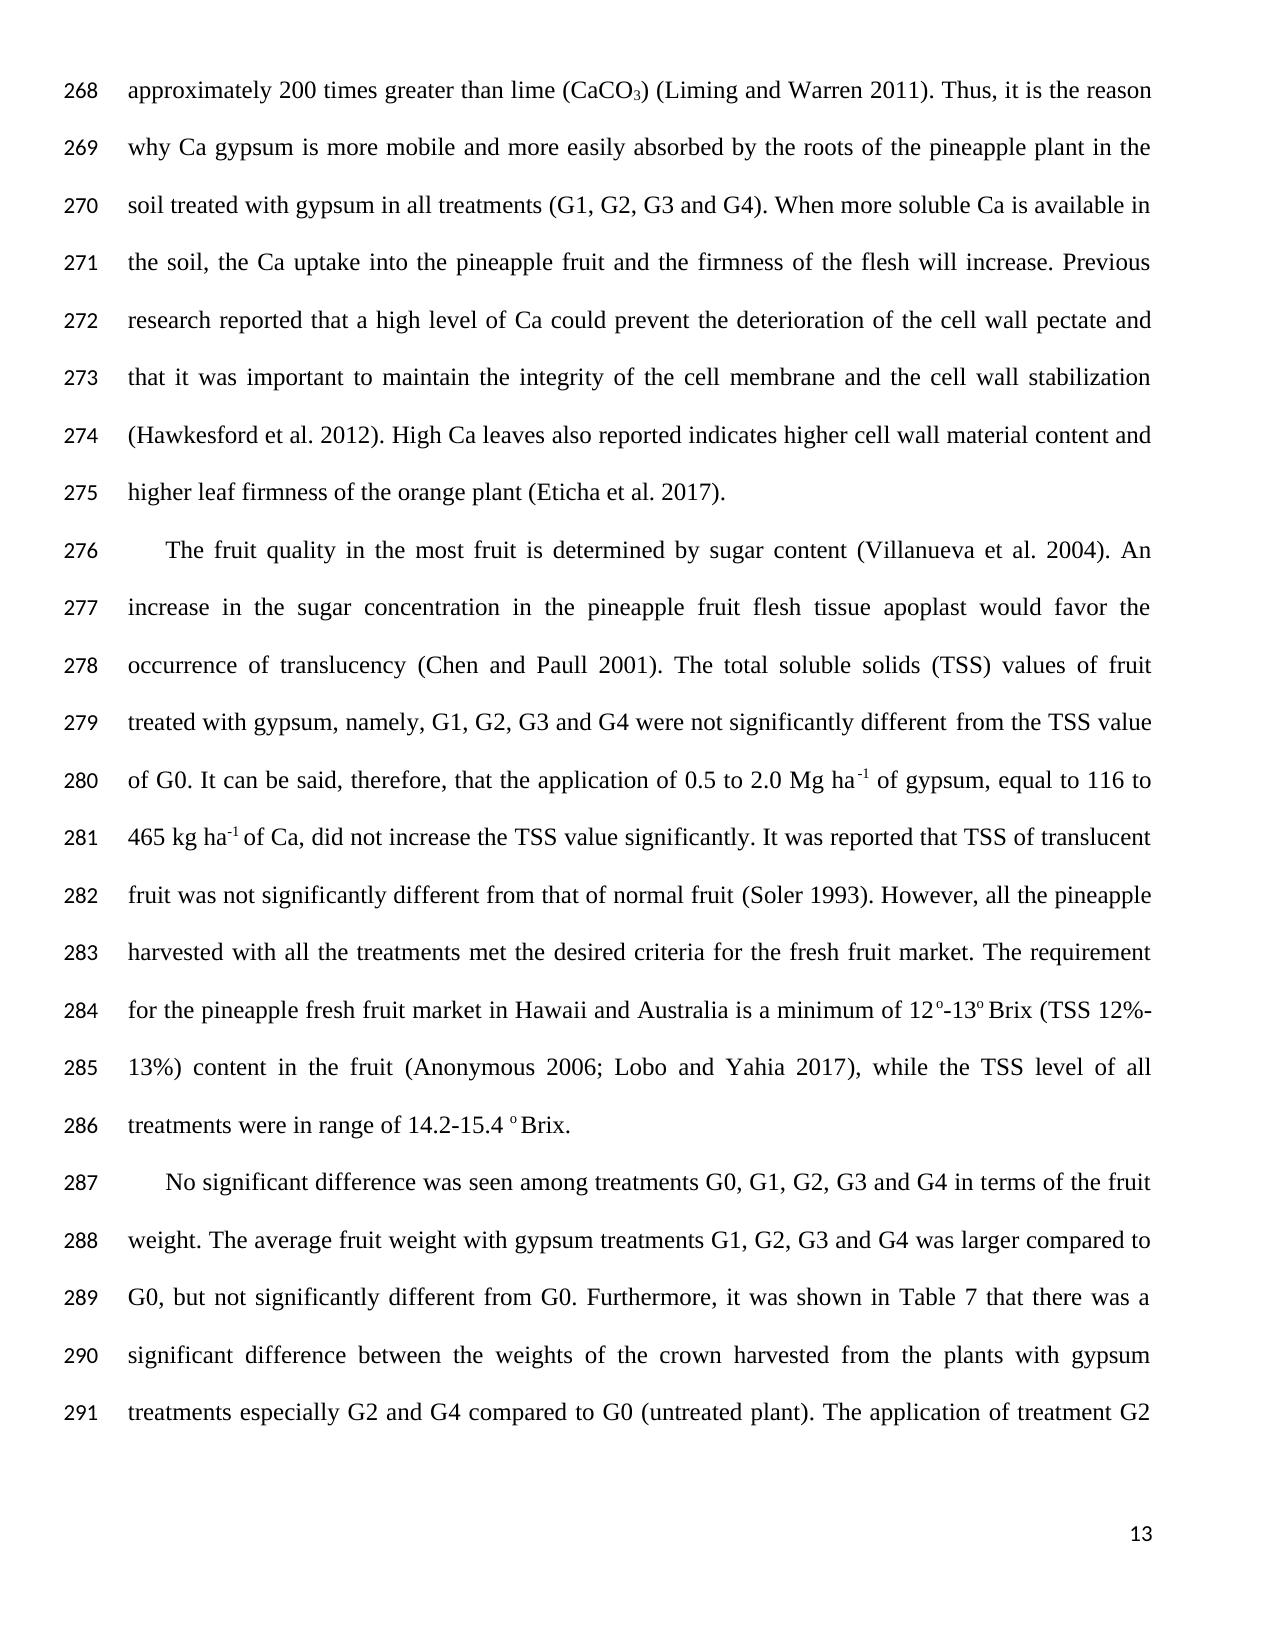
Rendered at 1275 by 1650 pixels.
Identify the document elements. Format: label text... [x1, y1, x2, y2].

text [128, 1167, 1152, 1426]
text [128, 75, 1152, 506]
text The fruit quality in the most fruit is determined by sugar content (Villanueva et al. 2004). An increase in the sugar concentration in the pineapple fruit flesh tissue apoplast would favor the occurrence of translucency (Chen and Paull 2001). The total soluble solids (TSS) values of fruit treated with gypsum, namely, G1, G2, G3 and G4 were not significantly different from the TSS value of G0. It can be said, therefore, that the application of 0.5 to 2.0 Mg ha-1 of gypsum, equal to 116 to 465 kg ha-1 of Ca, did not increase the TSS value significantly. It was reported that TSS of translucent fruit was not significantly different from that of normal fruit (Soler 1993). However, all the pineapple harvested with all the treatments met the desired criteria for the fresh fruit market. The requirement for the pineapple fresh fruit market in Hawaii and Australia is a minimum of 12o-13o Brix (TSS 12%-13%) content in the fruit (Anonymous 2006; Lobo and Yahia 2017), while the TSS level of all treatments were in range of 14.2-15.4 o Brix. [128, 535, 1152, 1139]
